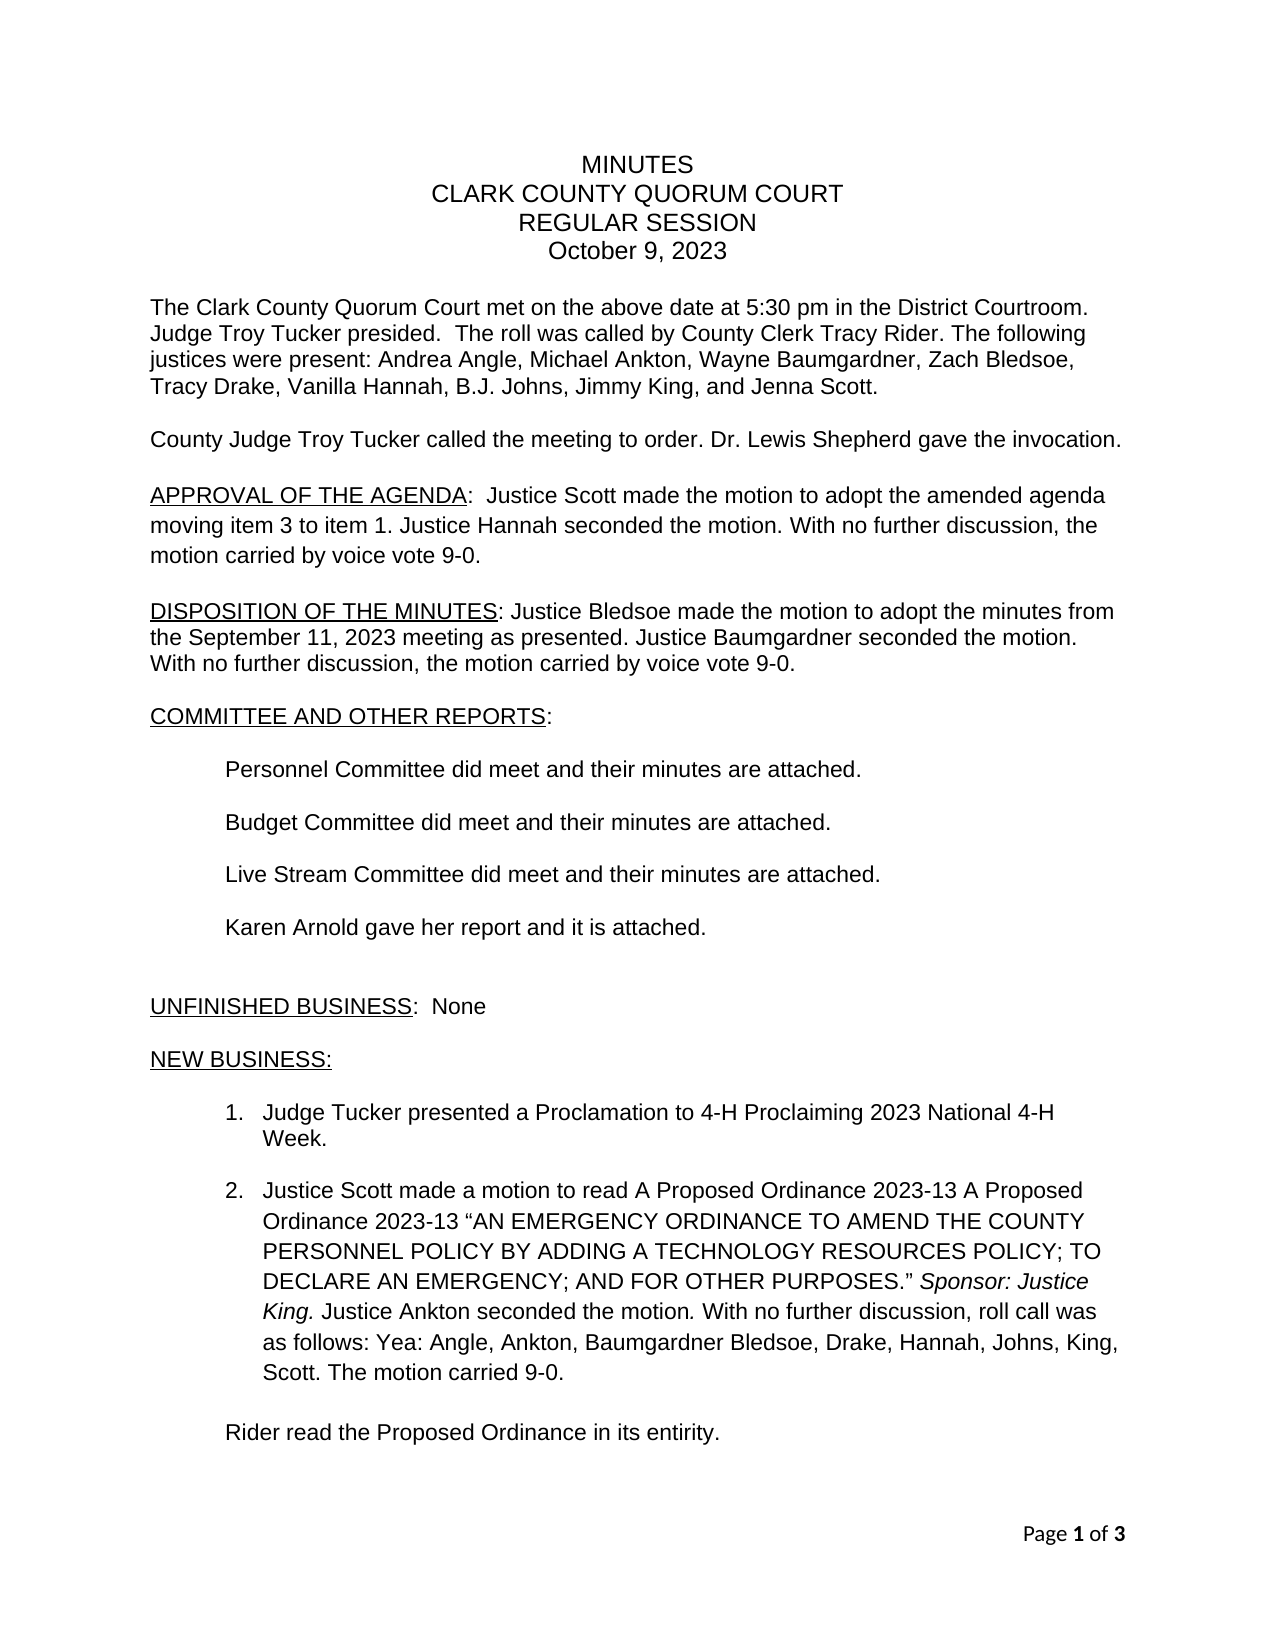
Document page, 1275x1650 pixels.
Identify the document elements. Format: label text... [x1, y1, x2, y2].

text The Clark County Quorum Court met on the above date at 5:30 pm in the District Courtroom. Judge Troy Tucker presided. The roll was called by County Clerk Tracy Rider. The following justices were present: Andrea Angle, Michael Ankton, Wayne Baumgardner, Zach Bledsoe, Tracy Drake, Vanilla Hannah, B.J. Johns, Jimmy King, and Jenna Scott. [150, 294, 1125, 399]
text Rider read the Proposed Ordinance in its entirity. [225, 1419, 1125, 1446]
text REGULAR SESSION [150, 207, 1125, 236]
text NEW BUSINESS: [150, 1046, 1125, 1072]
text Personnel Committee did meet and their minutes are attached. [225, 756, 1125, 782]
text MINUTES [150, 150, 1125, 179]
text UNFINISHED BUSINESS: None [150, 993, 1125, 1019]
list Justice Scott made a motion to read A Proposed Ordinance 2023-13 A Proposed Ordinance 2023-13 “AN EMERGENCY ORDINANCE TO AMEND THE COUNTY PERSONNEL POLICY BY ADDING A TECHNOLOGY RESOURCES POLICY; TO DECLARE AN EMERGENCY; AND FOR OTHER PURPOSES.” Sponsor: Justice King. Justice Ankton seconded the motion. With no further discussion, roll call was as follows: Yea: Angle, Ankton, Baumgardner Bledsoe, Drake, Hannah, Johns, King, Scott. The motion carried 9-0. [225, 1177, 1125, 1385]
text CLARK COUNTY QUORUM COURT [150, 179, 1125, 207]
text APPROVAL OF THE AGENDA: Justice Scott made the motion to adopt the amended agenda moving item 3 to item 1. Justice Hannah seconded the motion. With no further discussion, the motion carried by voice vote 9-0. [150, 482, 1125, 569]
text COMMITTEE AND OTHER REPORTS: [150, 703, 1125, 729]
text October 9, 2023 [150, 236, 1125, 265]
text Budget Committee did meet and their minutes are attached. [225, 808, 1125, 835]
text County Judge Troy Tucker called the meeting to order. Dr. Lewis Shepherd gave the invocation. [150, 426, 1125, 452]
text Live Stream Committee did meet and their minutes are attached. [225, 861, 1125, 888]
text Karen Arnold gave her report and it is attached. [225, 914, 1125, 940]
text DISPOSITION OF THE MINUTES: Justice Bledsoe made the motion to adopt the minutes from the September 11, 2023 meeting as presented. Justice Baumgardner seconded the motion. With no further discussion, the motion carried by voice vote 9-0. [150, 598, 1125, 677]
list Judge Tucker presented a Proclamation to 4-H Proclaiming 2023 National 4-H Week. [225, 1098, 1125, 1151]
